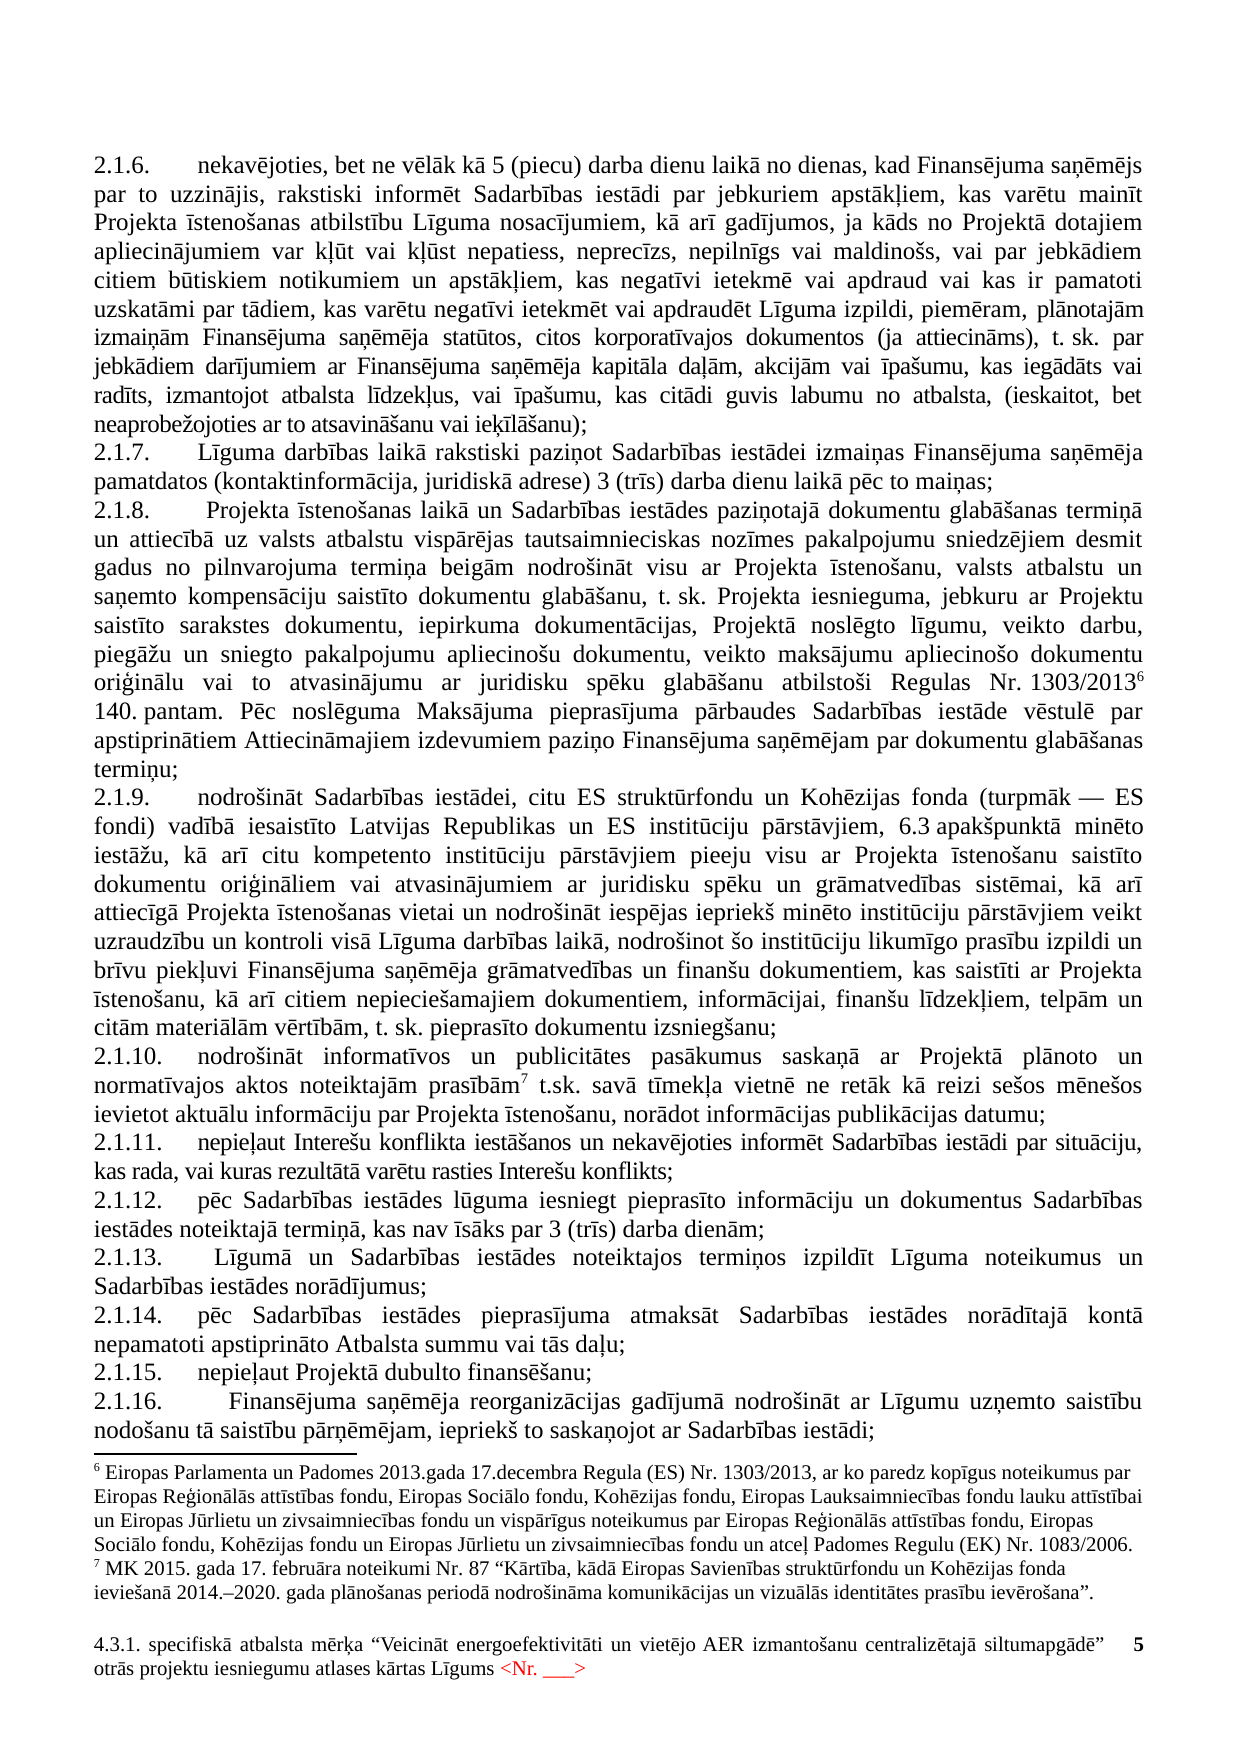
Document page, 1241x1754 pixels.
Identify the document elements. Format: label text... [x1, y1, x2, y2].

list nepieļaut Interešu konflikta iestāšanos un nekavējoties informēt Sadarbības iestādi par situāciju, kas rada, vai kuras rezultātā varētu rasties Interešu konflikts; [94, 1127, 1144, 1185]
list pēc Sadarbības iestādes pieprasījuma atmaksāt Sadarbības iestādes norādītajā kontā nepamatoti apstiprināto Atbalsta summu vai tās daļu; [94, 1300, 1144, 1357]
list Finansējuma saņēmēja reorganizācijas gadījumā nodrošināt ar Līgumu uzņemto saistību nodošanu tā saistību pārņēmējam, iepriekš to saskaņojot ar Sadarbības iestādi; [94, 1386, 1144, 1444]
list nodrošināt informatīvos un publicitātes pasākumus saskaņā ar Projektā plānoto un normatīvajos aktos noteiktajām prasībām t.sk. savā tīmekļa vietnē ne retāk kā reizi sešos mēnešos ievietot aktuālu informāciju par Projekta īstenošanu, norādot informācijas publikācijas datumu; [94, 1041, 1144, 1127]
list pēc Sadarbības iestādes lūguma iesniegt pieprasīto informāciju un dokumentus Sadarbības iestādes noteiktajā termiņā, kas nav īsāks par 3 (trīs) darba dienām; [94, 1185, 1144, 1242]
list Līgumā un Sadarbības iestādes noteiktajos termiņos izpildīt Līguma noteikumus un Sadarbības iestādes norādījumus; [94, 1242, 1144, 1300]
list Projekta īstenošanas laikā un Sadarbības iestādes paziņotajā dokumentu glabāšanas termiņā un attiecībā uz valsts atbalstu vispārējas tautsaimnieciskas nozīmes pakalpojumu sniedzējiem desmit gadus no pilnvarojuma termiņa beigām nodrošināt visu ar Projekta īstenošanu, valsts atbalstu un saņemto kompensāciju saistīto dokumentu glabāšanu, t. sk. Projekta iesnieguma, jebkuru ar Projektu saistīto sarakstes dokumentu, iepirkuma dokumentācijas, Projektā noslēgto līgumu, veikto darbu, piegāžu un sniegto pakalpojumu apliecinošu dokumentu, veikto maksājumu apliecinošo dokumentu oriģinālu vai to atvasinājumu ar juridisku spēku glabāšanu atbilstoši Regulas Nr. 1303/2013 140. pantam. Pēc noslēguma Maksājuma pieprasījuma pārbaudes Sadarbības iestāde vēstulē par apstiprinātiem Attiecināmajiem izdevumiem paziņo Finansējuma saņēmējam par dokumentu glabāšanas termiņu; [94, 495, 1144, 782]
list nodrošināt Sadarbības iestādei, citu ES struktūrfondu un Kohēzijas fonda (turpmāk — ES fondi) vadībā iesaistīto Latvijas Republikas un ES institūciju pārstāvjiem, 6.3 apakšpunktā minēto iestāžu, kā arī citu kompetento institūciju pārstāvjiem pieeju visu ar Projekta īstenošanu saistīto dokumentu oriģināliem vai atvasinājumiem ar juridisku spēku un grāmatvedības sistēmai, kā arī attiecīgā Projekta īstenošanas vietai un nodrošināt iespējas iepriekš minēto institūciju pārstāvjiem veikt uzraudzību un kontroli visā Līguma darbības laikā, nodrošinot šo institūciju likumīgo prasību izpildi un brīvu piekļuvi Finansējuma saņēmēja grāmatvedības un finanšu dokumentiem, kas saistīti ar Projekta īstenošanu, kā arī citiem nepieciešamajiem dokumentiem, informācijai, finanšu līdzekļiem, telpām un citām materiālām vērtībām, t. sk. pieprasīto dokumentu izsniegšanu; [94, 782, 1144, 1041]
list Līguma darbības laikā rakstiski paziņot Sadarbības iestādei izmaiņas Finansējuma saņēmēja pamatdatos (kontaktinformācija, juridiskā adrese) 3 (trīs) darba dienu laikā pēc to maiņas; [94, 437, 1144, 495]
list nepieļaut Projektā dubulto finansēšanu; [94, 1357, 1144, 1386]
list nekavējoties, bet ne vēlāk kā 5 (piecu) darba dienu laikā no dienas, kad Finansējuma saņēmējs par to uzzinājis, rakstiski informēt Sadarbības iestādi par jebkuriem apstākļiem, kas varētu mainīt Projekta īstenošanas atbilstību Līguma nosacījumiem, kā arī gadījumos, ja kāds no Projektā dotajiem apliecinājumiem var kļūt vai kļūst nepatiess, neprecīzs, nepilnīgs vai maldinošs, vai par jebkādiem citiem būtiskiem notikumiem un apstākļiem, kas negatīvi ietekmē vai apdraud vai kas ir pamatoti uzskatāmi par tādiem, kas varētu negatīvi ietekmēt vai apdraudēt Līguma izpildi, piemēram, plānotajām izmaiņām Finansējuma saņēmēja statūtos, citos korporatīvajos dokumentos (ja attiecināms), t. sk. par jebkādiem darījumiem ar Finansējuma saņēmēja kapitāla daļām, akcijām vai īpašumu, kas iegādāts vai radīts, izmantojot atbalsta līdzekļus, vai īpašumu, kas citādi guvis labumu no atbalsta, (ieskaitot, bet neaprobežojoties ar to atsavināšanu vai ieķīlāšanu); [94, 150, 1144, 437]
